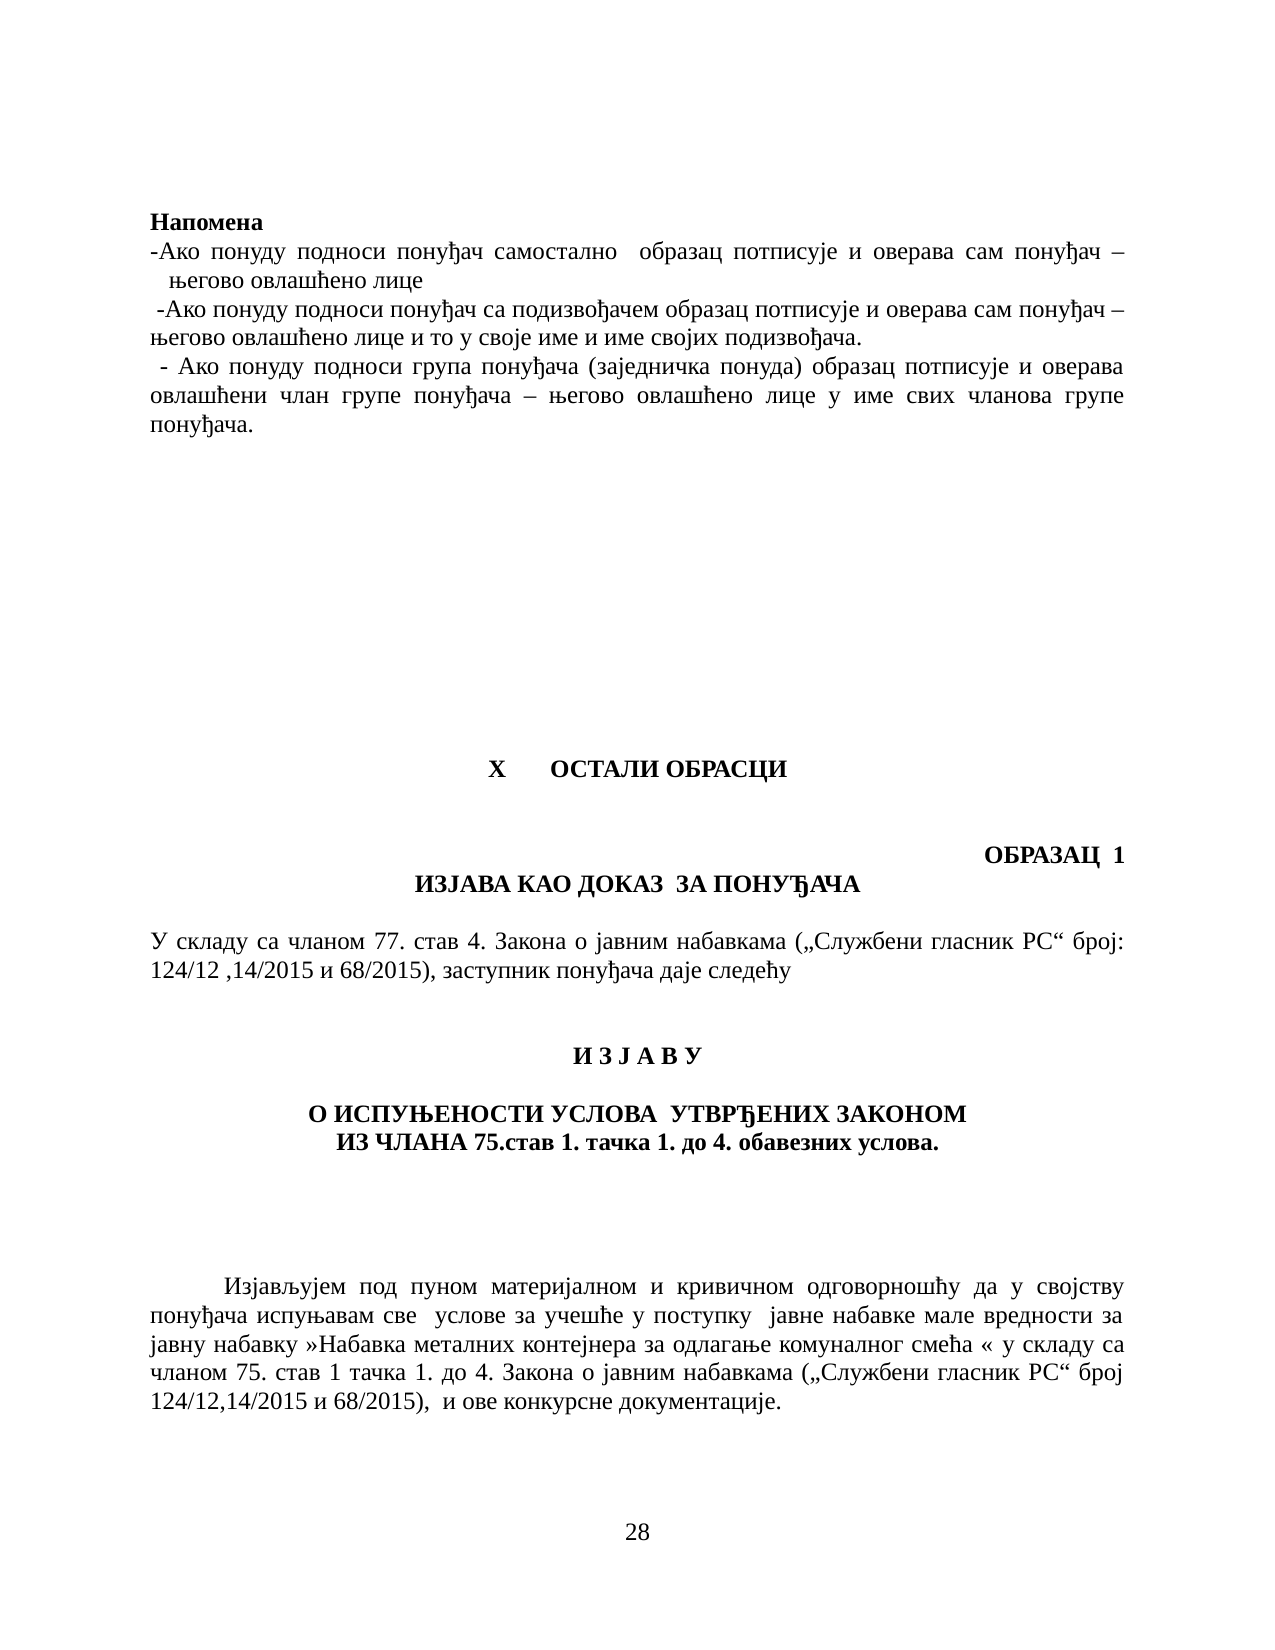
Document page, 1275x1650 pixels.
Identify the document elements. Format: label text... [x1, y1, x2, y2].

text Напомена [150, 207, 1125, 236]
text -Ако понуду подноси понуђач са подизвођачем образац потписује и оверава сам понуђач – његово овлашћено лице и то у своје име и име својих подизвођача. [150, 294, 1125, 351]
text ИЗЈАВА КАО ДОКАЗ ЗА ПОНУЂАЧА [150, 869, 1125, 897]
text У складу са чланом 77. став 4. Закона о јавним набавкама („Службени гласник РС“ број: 124/12 ,14/2015 и 68/2015), заступник понуђача даје следећу [150, 926, 1125, 984]
text X ОСТАЛИ ОБРАСЦИ [150, 754, 1125, 782]
text ИЗ ЧЛАНА 75.став 1. тачка 1. до 4. обавезних услова. [150, 1127, 1125, 1156]
text И З Ј А В У [150, 1041, 1125, 1070]
text - Ако понуду подноси група понуђача (заједничка понуда) образац потписује и оверава овлашћени члан групе понуђача – његово овлашћено лице у име свих чланова групе понуђача. [150, 351, 1125, 437]
text -Ако понуду подноси понуђач самостално образац потписује и оверава сам понуђач –његово овлашћено лице [150, 236, 1125, 294]
text Изјављујем под пуном материјалном и кривичном одговорношћу да у својству понуђача испуњавам све услове за учешће у поступку јавне набавке мале вредности за јавну набавку »Набавка металних контејнера за одлагање комуналног смећа « у складу са чланом 75. став 1 тачка 1. до 4. Закона о јавним набавкама („Службени гласник РС“ број 124/12,14/2015 и 68/2015), и ове конкурсне документације. [150, 1271, 1125, 1415]
text ОБРАЗАЦ 1 [150, 840, 1125, 869]
text О ИСПУЊЕНОСТИ УСЛОВА УТВРЂЕНИХ ЗАКОНОМ [150, 1099, 1125, 1127]
